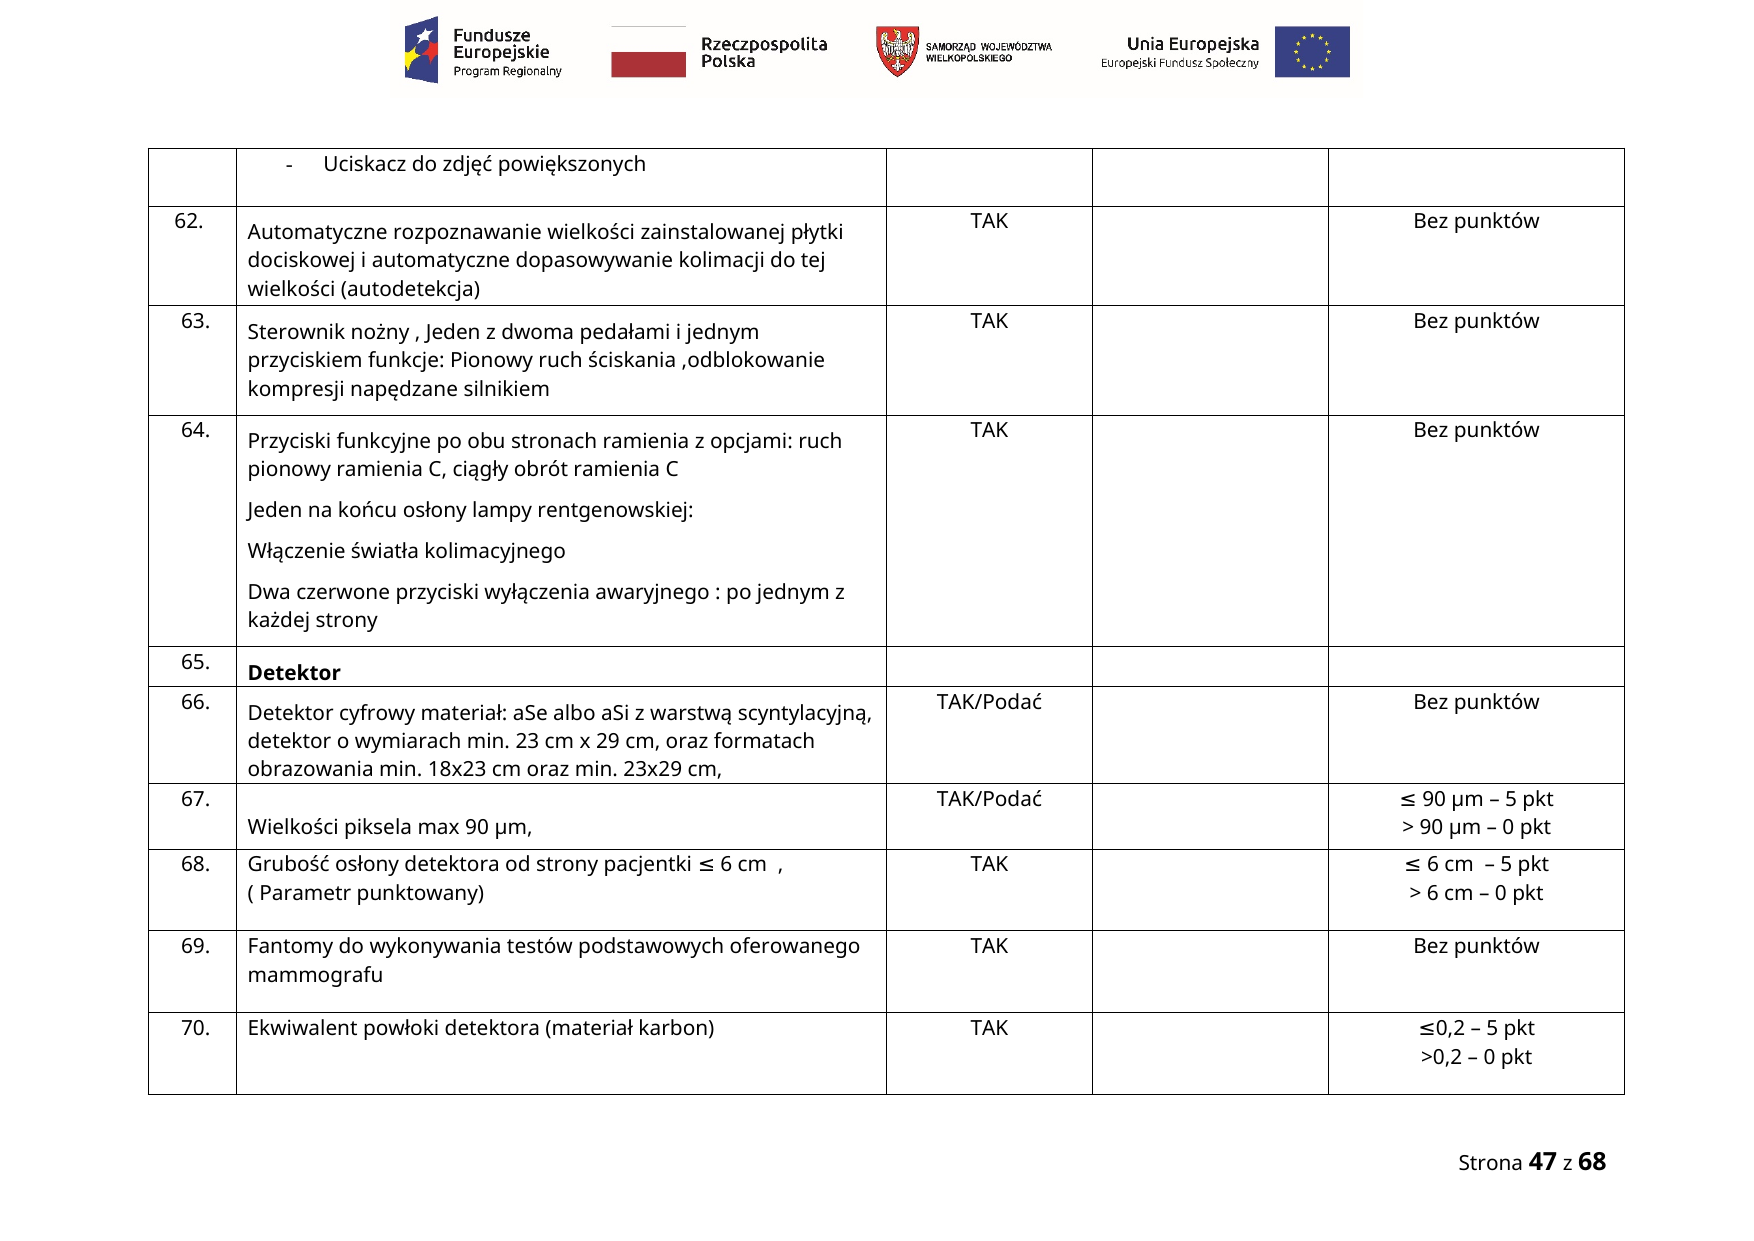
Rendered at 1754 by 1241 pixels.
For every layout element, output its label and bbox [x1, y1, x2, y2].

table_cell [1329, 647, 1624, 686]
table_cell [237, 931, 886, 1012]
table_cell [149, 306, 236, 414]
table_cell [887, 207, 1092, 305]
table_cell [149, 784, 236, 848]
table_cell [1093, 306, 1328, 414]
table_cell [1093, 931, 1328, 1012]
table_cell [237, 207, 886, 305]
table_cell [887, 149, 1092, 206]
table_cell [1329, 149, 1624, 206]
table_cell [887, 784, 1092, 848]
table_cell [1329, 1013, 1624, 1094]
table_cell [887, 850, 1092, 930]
picture [388, 0, 1362, 97]
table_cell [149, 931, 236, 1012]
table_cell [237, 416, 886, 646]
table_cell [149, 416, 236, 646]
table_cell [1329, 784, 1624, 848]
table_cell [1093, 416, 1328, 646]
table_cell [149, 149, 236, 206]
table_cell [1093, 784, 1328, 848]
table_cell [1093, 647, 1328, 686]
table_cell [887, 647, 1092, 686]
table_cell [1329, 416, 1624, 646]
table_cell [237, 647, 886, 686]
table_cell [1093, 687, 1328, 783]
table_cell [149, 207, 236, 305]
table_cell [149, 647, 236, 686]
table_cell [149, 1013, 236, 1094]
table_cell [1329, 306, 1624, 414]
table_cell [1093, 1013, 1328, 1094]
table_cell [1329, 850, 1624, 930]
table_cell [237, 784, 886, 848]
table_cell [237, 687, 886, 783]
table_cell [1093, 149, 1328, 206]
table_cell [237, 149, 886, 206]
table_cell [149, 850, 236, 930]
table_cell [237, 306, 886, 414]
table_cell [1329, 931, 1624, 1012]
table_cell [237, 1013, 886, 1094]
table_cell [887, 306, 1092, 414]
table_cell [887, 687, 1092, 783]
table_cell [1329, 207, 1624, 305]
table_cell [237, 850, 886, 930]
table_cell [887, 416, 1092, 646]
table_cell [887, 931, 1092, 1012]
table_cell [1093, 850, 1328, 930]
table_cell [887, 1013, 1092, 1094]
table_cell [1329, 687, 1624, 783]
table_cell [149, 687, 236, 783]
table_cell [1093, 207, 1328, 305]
